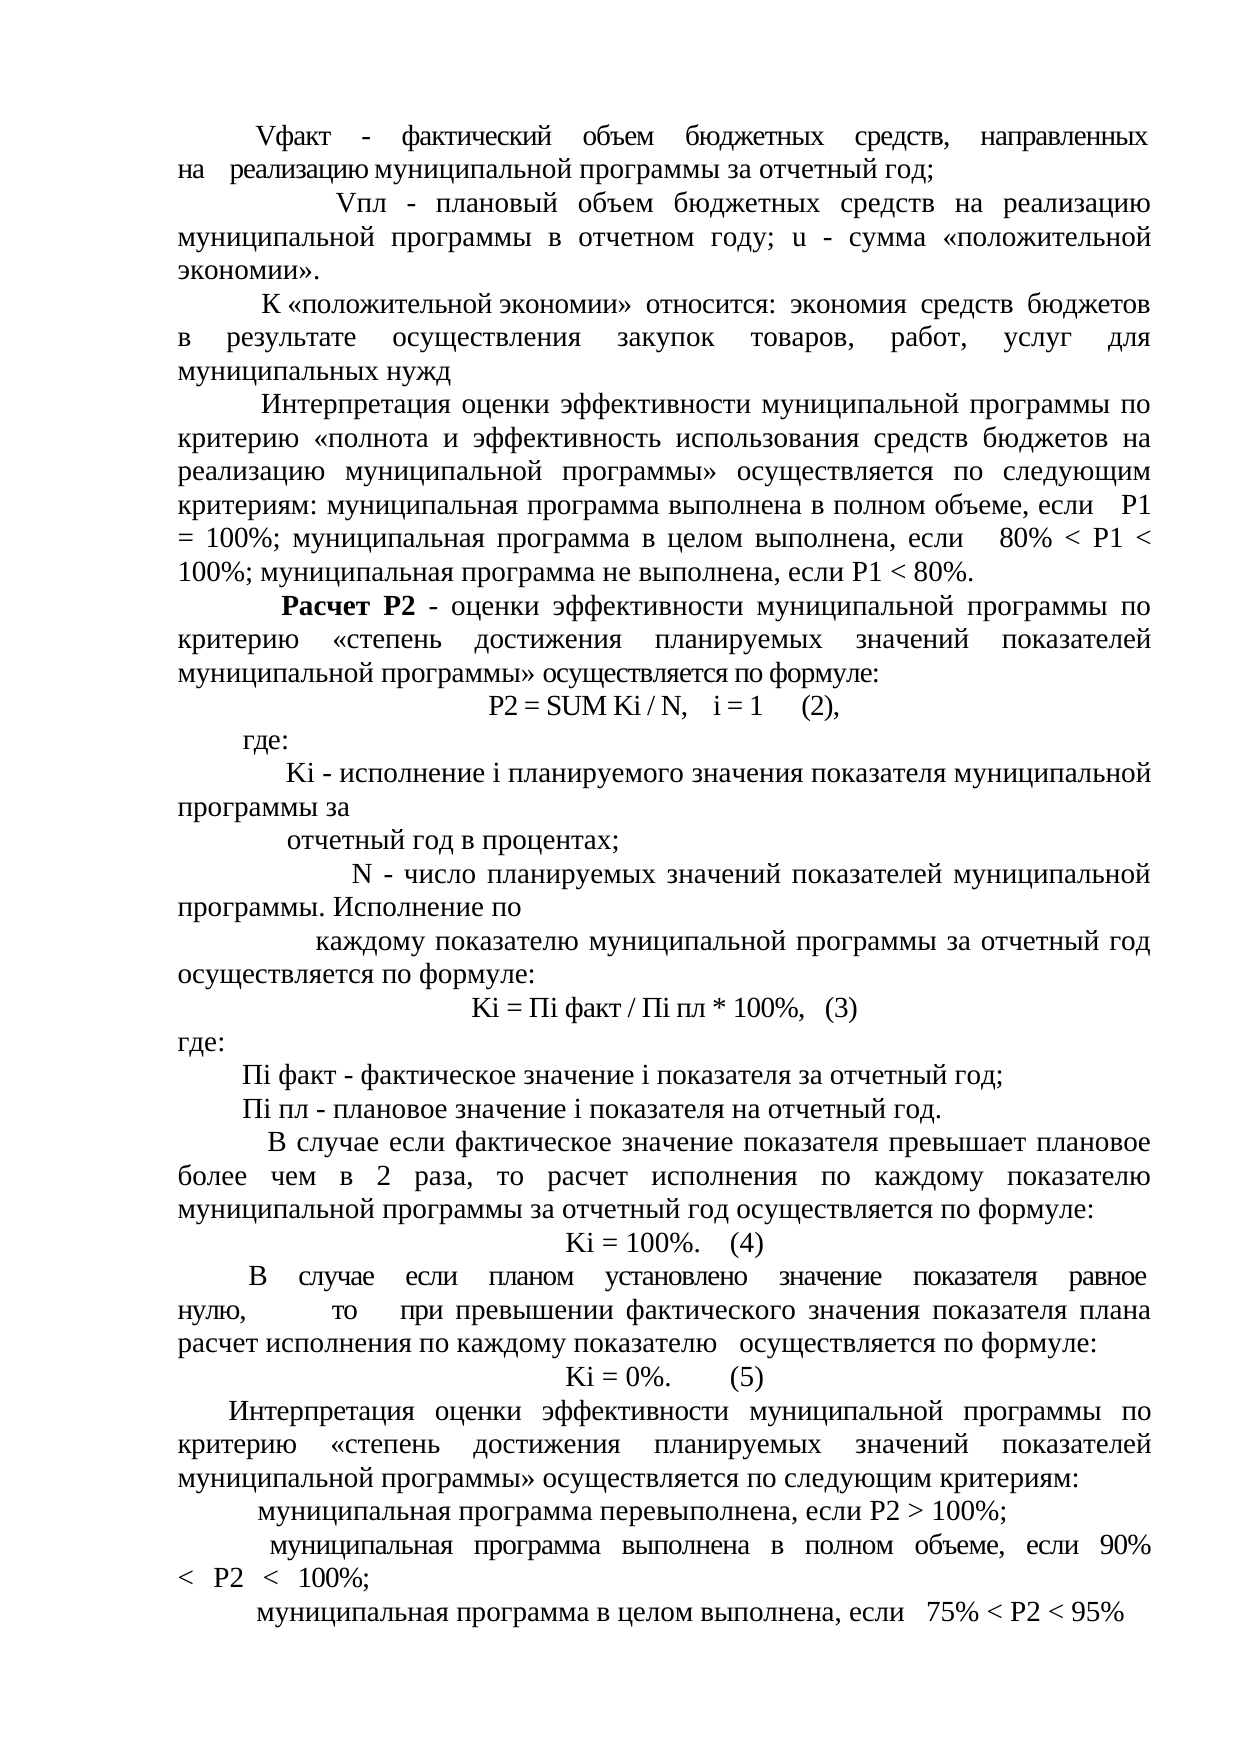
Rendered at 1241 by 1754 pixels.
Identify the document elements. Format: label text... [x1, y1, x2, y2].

text где: [177, 722, 1152, 755]
text Ki = 100%. (4) [177, 1225, 1152, 1258]
text отчетный год в процентах; [177, 822, 1152, 856]
text Ki = 0%. (5) [177, 1359, 1152, 1393]
text Ki = Пi факт / Пi пл * 100%, (3) [177, 990, 1152, 1024]
text В случае если планом установлено значение показателя равное нулю, то при превышении фактического значения показателя плана расчет исполнения по каждому показателю осуществляется по формуле: [177, 1258, 1152, 1359]
text Интерпретация оценки эффективности муниципальной программы по критерию «степень достижения планируемых значений показателей муниципальной программы» осуществляется по следующим критериям: [177, 1393, 1152, 1493]
text муниципальная программа выполнена в полном объеме, если 90% < P2 < 100%; [177, 1527, 1152, 1594]
text К «положительной экономии» относится: экономия средств бюджетов в результате осуществления закупок товаров, работ, услуг для муниципальных нужд [177, 286, 1152, 386]
text В случае если фактическое значение показателя превышает плановое более чем в 2 раза, то расчет исполнения по каждому показателю муниципальной программы за отчетный год осуществляется по формуле: [177, 1124, 1152, 1225]
text Расчет P2 - оценки эффективности муниципальной программы по критерию «степень достижения планируемых значений показателей муниципальной программы» осуществляется по формуле: [177, 588, 1152, 688]
text муниципальная программа в целом выполнена, если 75% < P2 < 95% [177, 1594, 1152, 1627]
text Интерпретация оценки эффективности муниципальной программы по критерию «полнота и эффективность использования средств бюджетов на реализацию муниципальной программы» осуществляется по следующим критериям: муниципальная программа выполнена в полном объеме, если P1 = 100%; муниципальная программа в целом выполнена, если 80% < P1 < 100%; муниципальная программа не выполнена, если P1 < 80%. [177, 386, 1152, 588]
text где: [177, 1024, 1152, 1057]
text P2 = SUM Ki / N, i = 1 (2), [177, 688, 1152, 722]
text Пi пл - плановое значение i показателя на отчетный год. [177, 1091, 1152, 1124]
text Vфакт - фактический объем бюджетных средств, направленных на реализацию муниципальной программы за отчетный год; [177, 118, 1152, 185]
text каждому показателю муниципальной программы за отчетный год осуществляется по формуле: [177, 923, 1152, 990]
text Vпл - плановый объем бюджетных средств на реализацию муниципальной программы в отчетном году; u - сумма «положительной экономии». [177, 185, 1152, 286]
text Пi факт - фактическое значение i показателя за отчетный год; [177, 1057, 1152, 1091]
text Ki - исполнение i планируемого значения показателя муниципальной программы за [177, 755, 1152, 822]
text N - число планируемых значений показателей муниципальной программы. Исполнение по [177, 856, 1152, 923]
text муниципальная программа перевыполнена, если P2 > 100%; [177, 1493, 1152, 1527]
